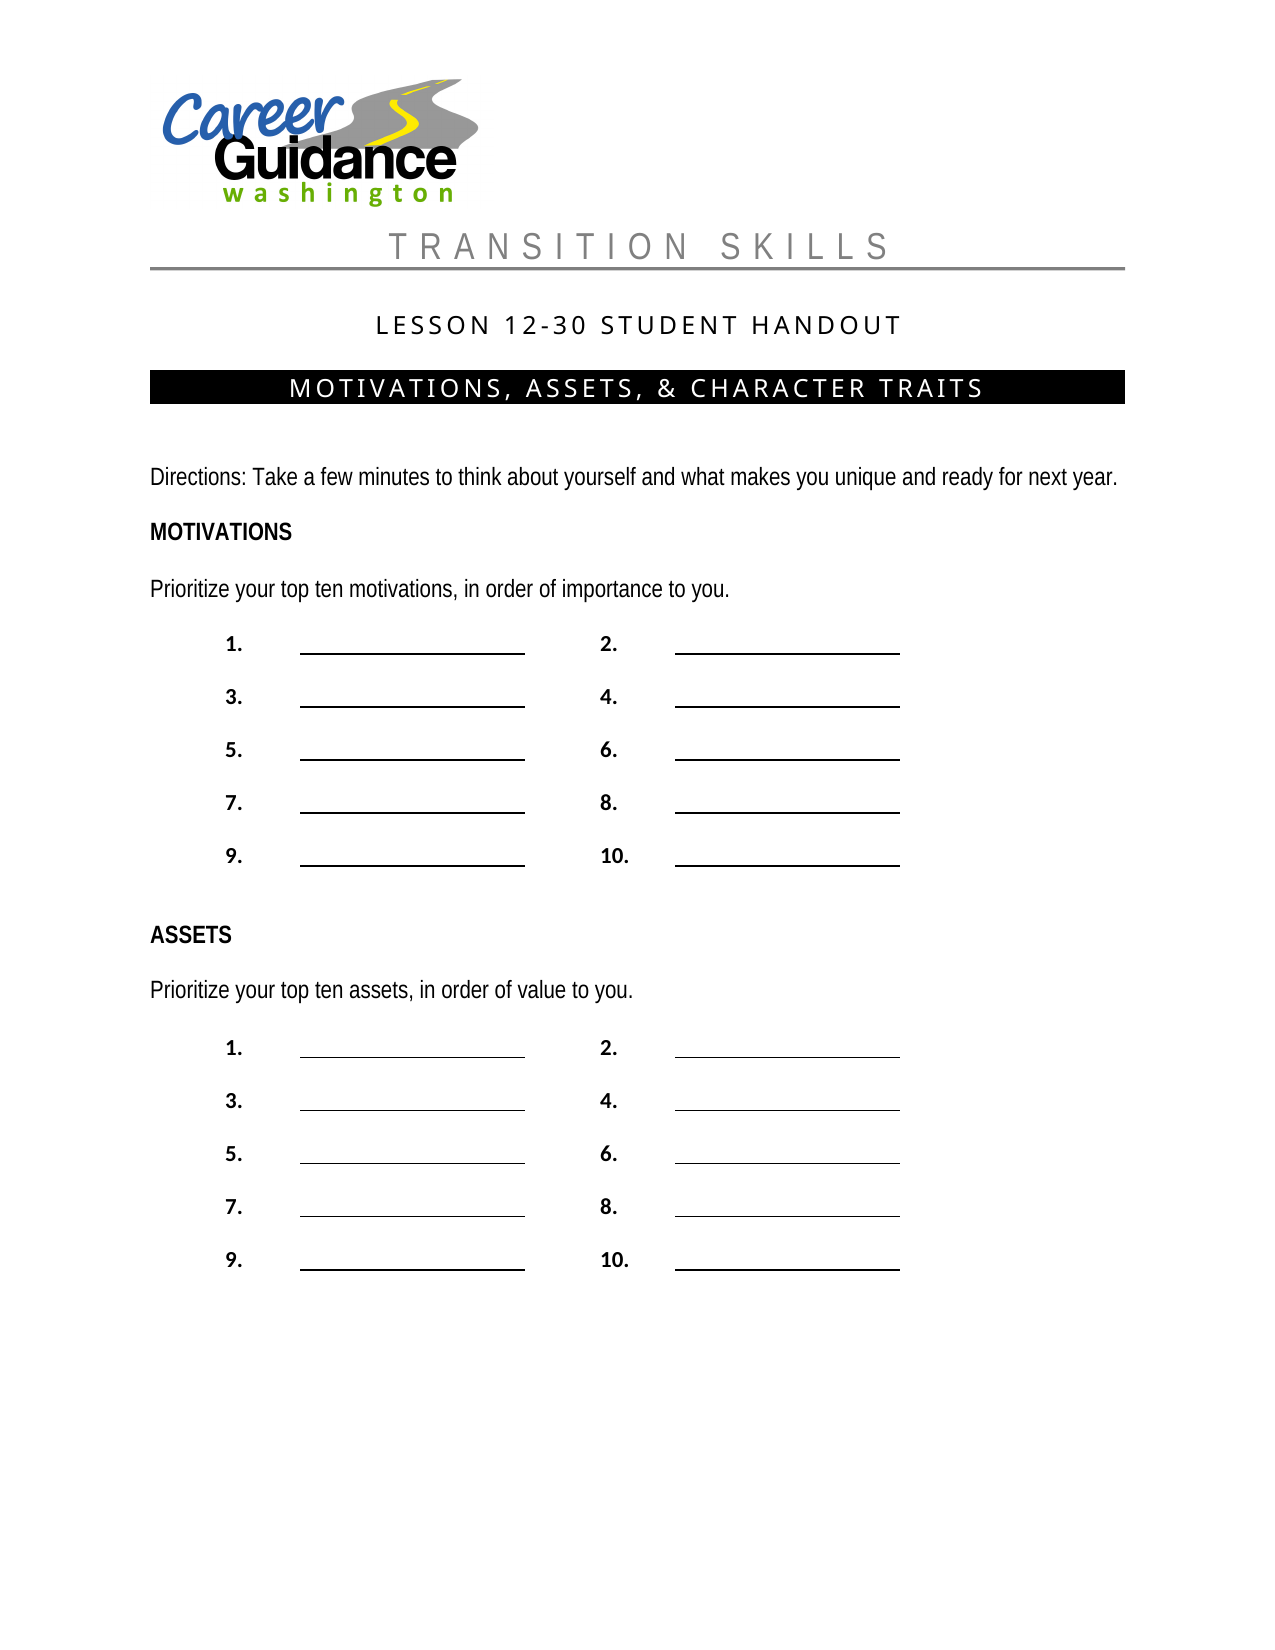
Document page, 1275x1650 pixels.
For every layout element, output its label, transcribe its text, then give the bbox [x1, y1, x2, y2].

text 3. 4. [150, 1086, 1125, 1114]
text 5. 6. [150, 735, 1125, 763]
text 1. 2. [150, 1033, 1125, 1061]
picture [150, 75, 494, 209]
text 5. 6. [150, 1139, 1125, 1167]
text MOTIVATIONS [150, 517, 1125, 545]
text Prioritize your top ten assets, in order of value to you. [150, 976, 1125, 1004]
text 1. 2. [150, 629, 1125, 657]
text MOTIVATIONS, ASSETS, & CHARACTER TRAITS [150, 370, 1125, 404]
text 7. 8. [150, 788, 1125, 816]
text 9. 10. [150, 841, 1125, 869]
text TRANSITION SKILLS [150, 224, 1125, 267]
text 3. 4. [150, 682, 1125, 710]
text 9. 10. [150, 1245, 1125, 1273]
text ASSETS [150, 921, 1125, 949]
text Directions: Take a few minutes to think about yourself and what makes you unique and ready for next year. [150, 462, 1125, 490]
text LESSON 12-30 STUDENT HANDOUT [150, 308, 1125, 342]
text 7. 8. [150, 1192, 1125, 1220]
text Prioritize your top ten motivations, in order of importance to you. [150, 574, 1125, 603]
